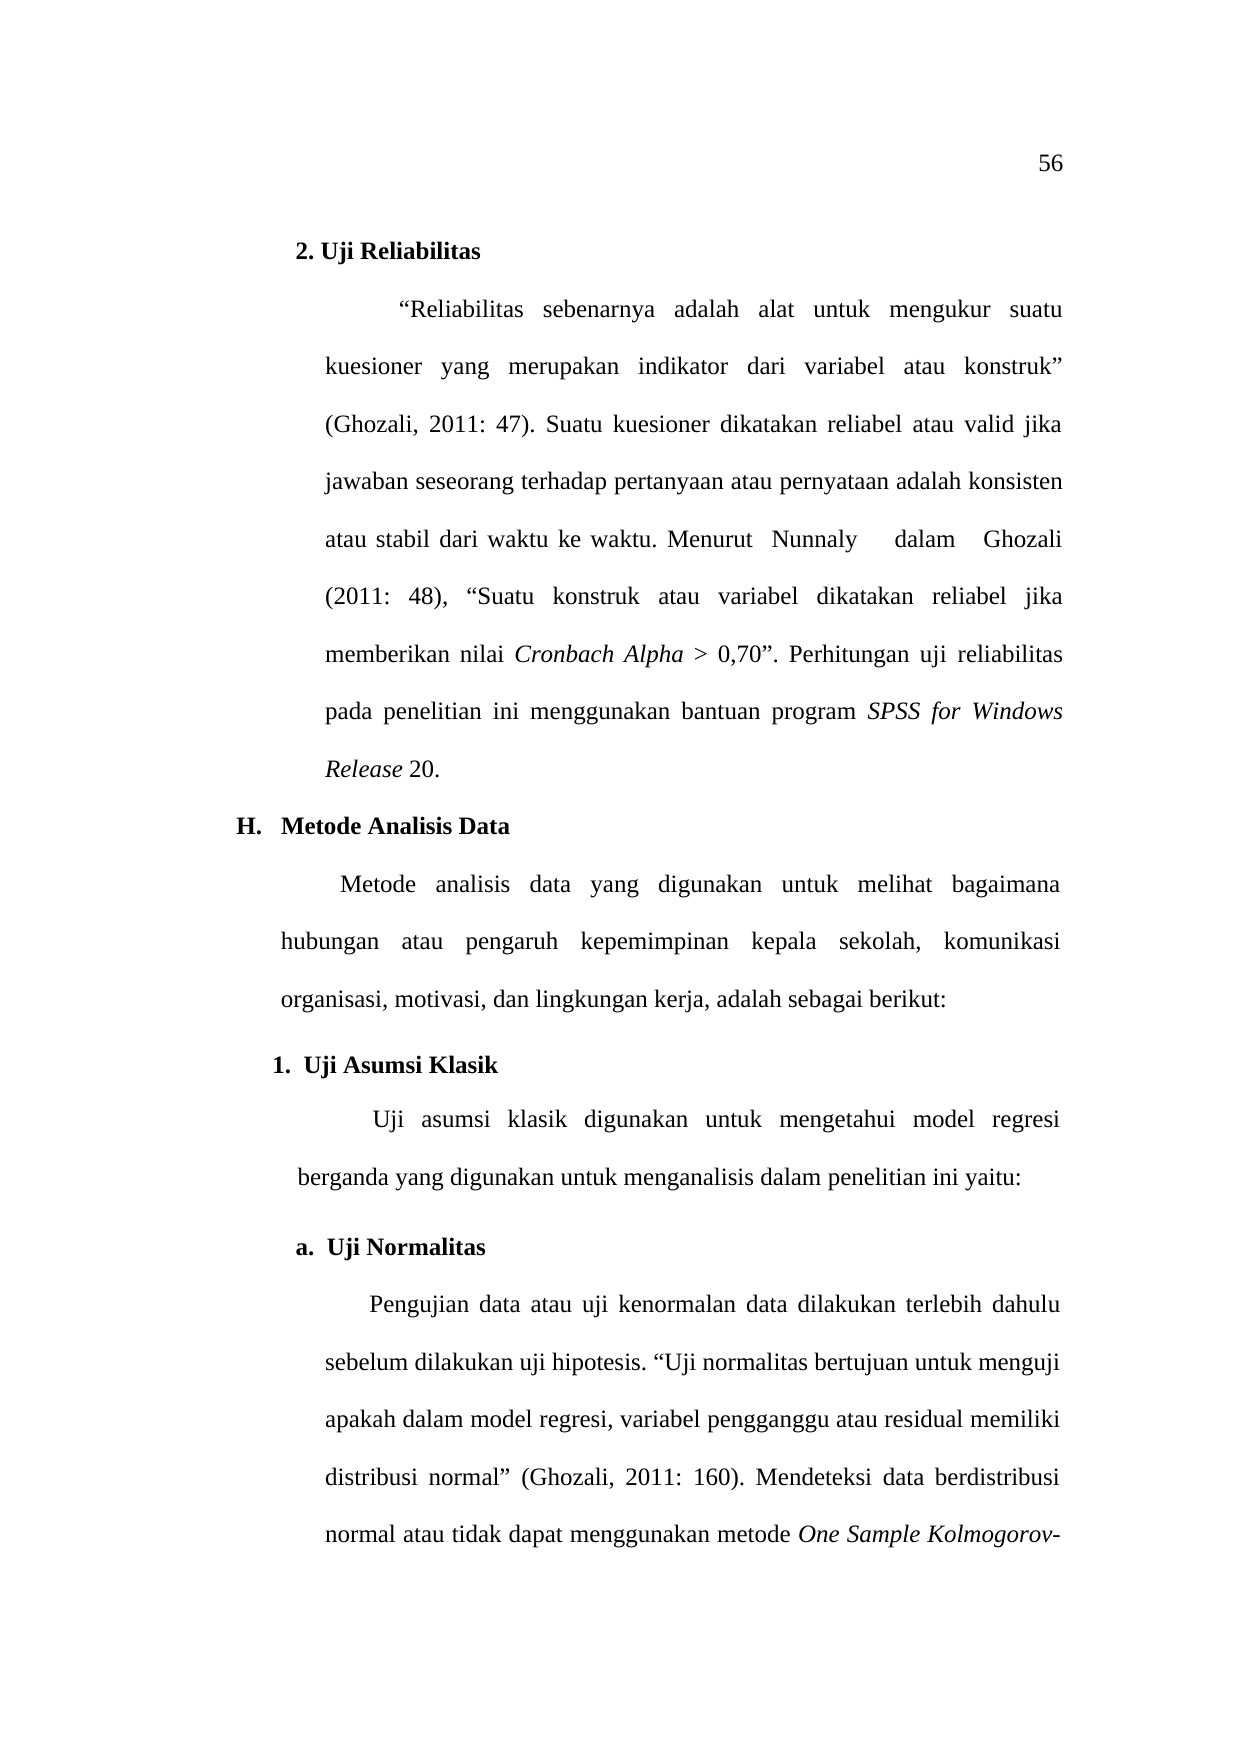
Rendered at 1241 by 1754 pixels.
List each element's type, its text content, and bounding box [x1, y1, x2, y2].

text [325, 1289, 1061, 1548]
text Uji asumsi klasik digunakan untuk mengetahui model regresi berganda yang digunakan untuk menganalisis dalam penelitian ini yaitu: [297, 1104, 1061, 1191]
text 1. Uji Asumsi Klasik [266, 1051, 1061, 1079]
text “Reliabilitas sebenarnya adalah alat untuk mengukur suatu kuesioner yang merupakan indikator dari variabel atau konstruk” (Ghozali, 2011: 47). Suatu kuesioner dikatakan reliabel atau valid jika jawaban seseorang terhadap pertanyaan atau pernyataan adalah konsisten atau stabil dari waktu ke waktu. Menurut Nunnaly dalam Ghozali (2011: 48), “Suatu konstruk atau variabel dikatakan reliabel jika memberikan nilai Cronbach Alpha > 0,70”. Perhitungan uji reliabilitas pada penelitian ini menggunakan bantuan program SPSS for Windows Release 20. [325, 294, 1063, 782]
subtitle a. Uji Normalitas [236, 1232, 1061, 1261]
subtitle H. Metode Analisis Data [236, 811, 1061, 840]
text Metode analisis data yang digunakan untuk melihat bagaimana hubungan atau pengaruh kepemimpinan kepala sekolah, komunikasi organisasi, motivasi, dan lingkungan kerja, adalah sebagai berikut: [281, 869, 1061, 1012]
text 2. Uji Reliabilitas [236, 236, 1063, 265]
